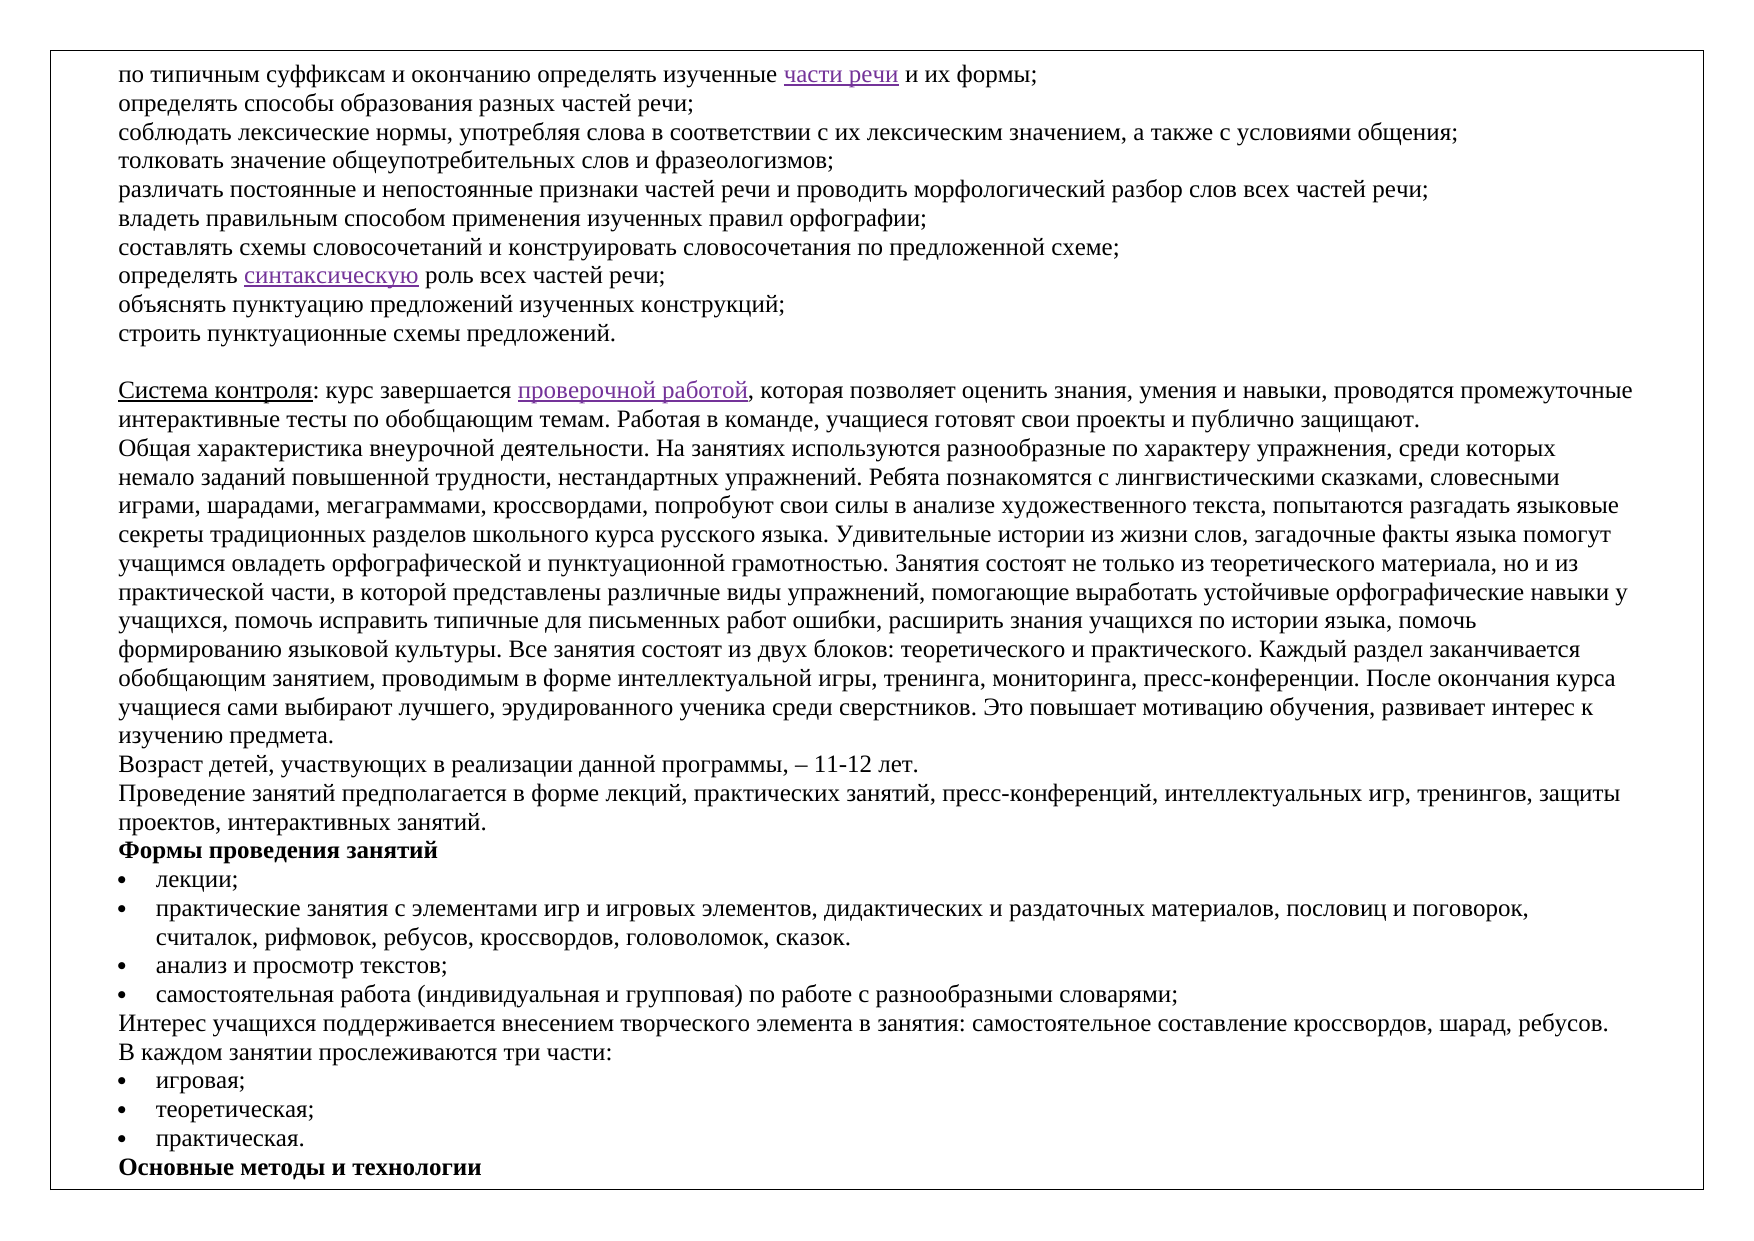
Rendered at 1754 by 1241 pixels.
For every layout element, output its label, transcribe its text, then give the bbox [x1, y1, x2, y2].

text Формы проведения занятий [118, 835, 1636, 864]
text владеть правильным способом применения изученных правил орфографии; [118, 203, 1636, 232]
list лекции; [118, 864, 1636, 893]
list самостоятельная работа (индивидуальная и групповая) по работе с разнообразными словарями; [118, 979, 1636, 1008]
list анализ и просмотр текстов; [118, 950, 1636, 979]
text составлять схемы словосочетаний и конструировать словосочетания по предложенной схеме; [118, 232, 1636, 260]
text определять синтаксическую роль всех частей речи; [118, 260, 1636, 289]
text Интерес учащихся поддерживается внесением творческого элемента в занятия: самостоятельное составление кроссвордов, шарад, ребусов. [118, 1008, 1636, 1037]
text различать постоянные и непостоянные признаки частей речи и проводить морфологический разбор слов всех частей речи; [118, 174, 1636, 203]
text толковать значение общеупотребительных слов и фразеологизмов; [118, 145, 1636, 174]
text Основные методы и технологии [118, 1152, 1636, 1180]
text Общая характеристика внеурочной деятельности. На занятиях используются разнообразные по характеру упражнения, среди которых немало заданий повышенной трудности, нестандартных упражнений. Ребята познакомятся с лингвистическими сказками, словесными играми, шарадами, мегаграммами, кроссвордами, попробуют свои силы в анализе художественного текста, попытаются разгадать языковые секреты традиционных разделов школьного курса русского языка. Удивительные истории из жизни слов, загадочные факты языка помогут учащимся овладеть орфографической и пунктуационной грамотностью. Занятия состоят не только из теоретического материала, но и из практической части, в которой представлены различные виды упражнений, помогающие выработать устойчивые орфографические навыки у учащихся, помочь исправить типичные для письменных работ ошибки, расширить знания учащихся по истории языка, помочь формированию языковой культуры. Все занятия состоят из двух блоков: теоретического и практического. Каждый раздел заканчивается обобщающим занятием, проводимым в форме интеллектуальной игры, тренинга, мониторинга, пресс-конференции. После окончания курса учащиеся сами выбирают лучшего, эрудированного ученика среди сверстников. Это повышает мотивацию обучения, развивает интерес к изучению предмета. [118, 433, 1636, 749]
text строить пунктуационные схемы предложений. [118, 318, 1636, 347]
list практические занятия с элементами игр и игровых элементов, дидактических и раздаточных материалов, пословиц и поговорок, считалок, рифмовок, ребусов, кроссвордов, головоломок, сказок. [118, 893, 1636, 950]
text Возраст детей, участвующих в реализации данной программы, – 11-12 лет. [118, 749, 1636, 778]
list практическая. [118, 1123, 1636, 1152]
text В каждом занятии прослеживаются три части: [118, 1037, 1636, 1065]
text Система контроля: курс завершается проверочной работой, которая позволяет оценить знания, умения и навыки, проводятся промежуточные интерактивные тесты по обобщающим темам. Работая в команде, учащиеся готовят свои проекты и публично защищают. [118, 375, 1636, 433]
text определять способы образования разных частей речи; [118, 88, 1636, 117]
text Проведение занятий предполагается в форме лекций, практических занятий, пресс-конференций, интеллектуальных игр, тренингов, защиты проектов, интерактивных занятий. [118, 778, 1636, 835]
text объяснять пунктуацию предложений изученных конструкций; [118, 289, 1636, 318]
list игровая; [118, 1065, 1636, 1094]
text по типичным суффиксам и окончанию определять изученные части речи и их формы; [118, 59, 1636, 88]
text соблюдать лексические нормы, употребляя слова в соответствии с их лексическим значением, а также с условиями общения; [118, 117, 1636, 145]
list теоретическая; [118, 1094, 1636, 1123]
